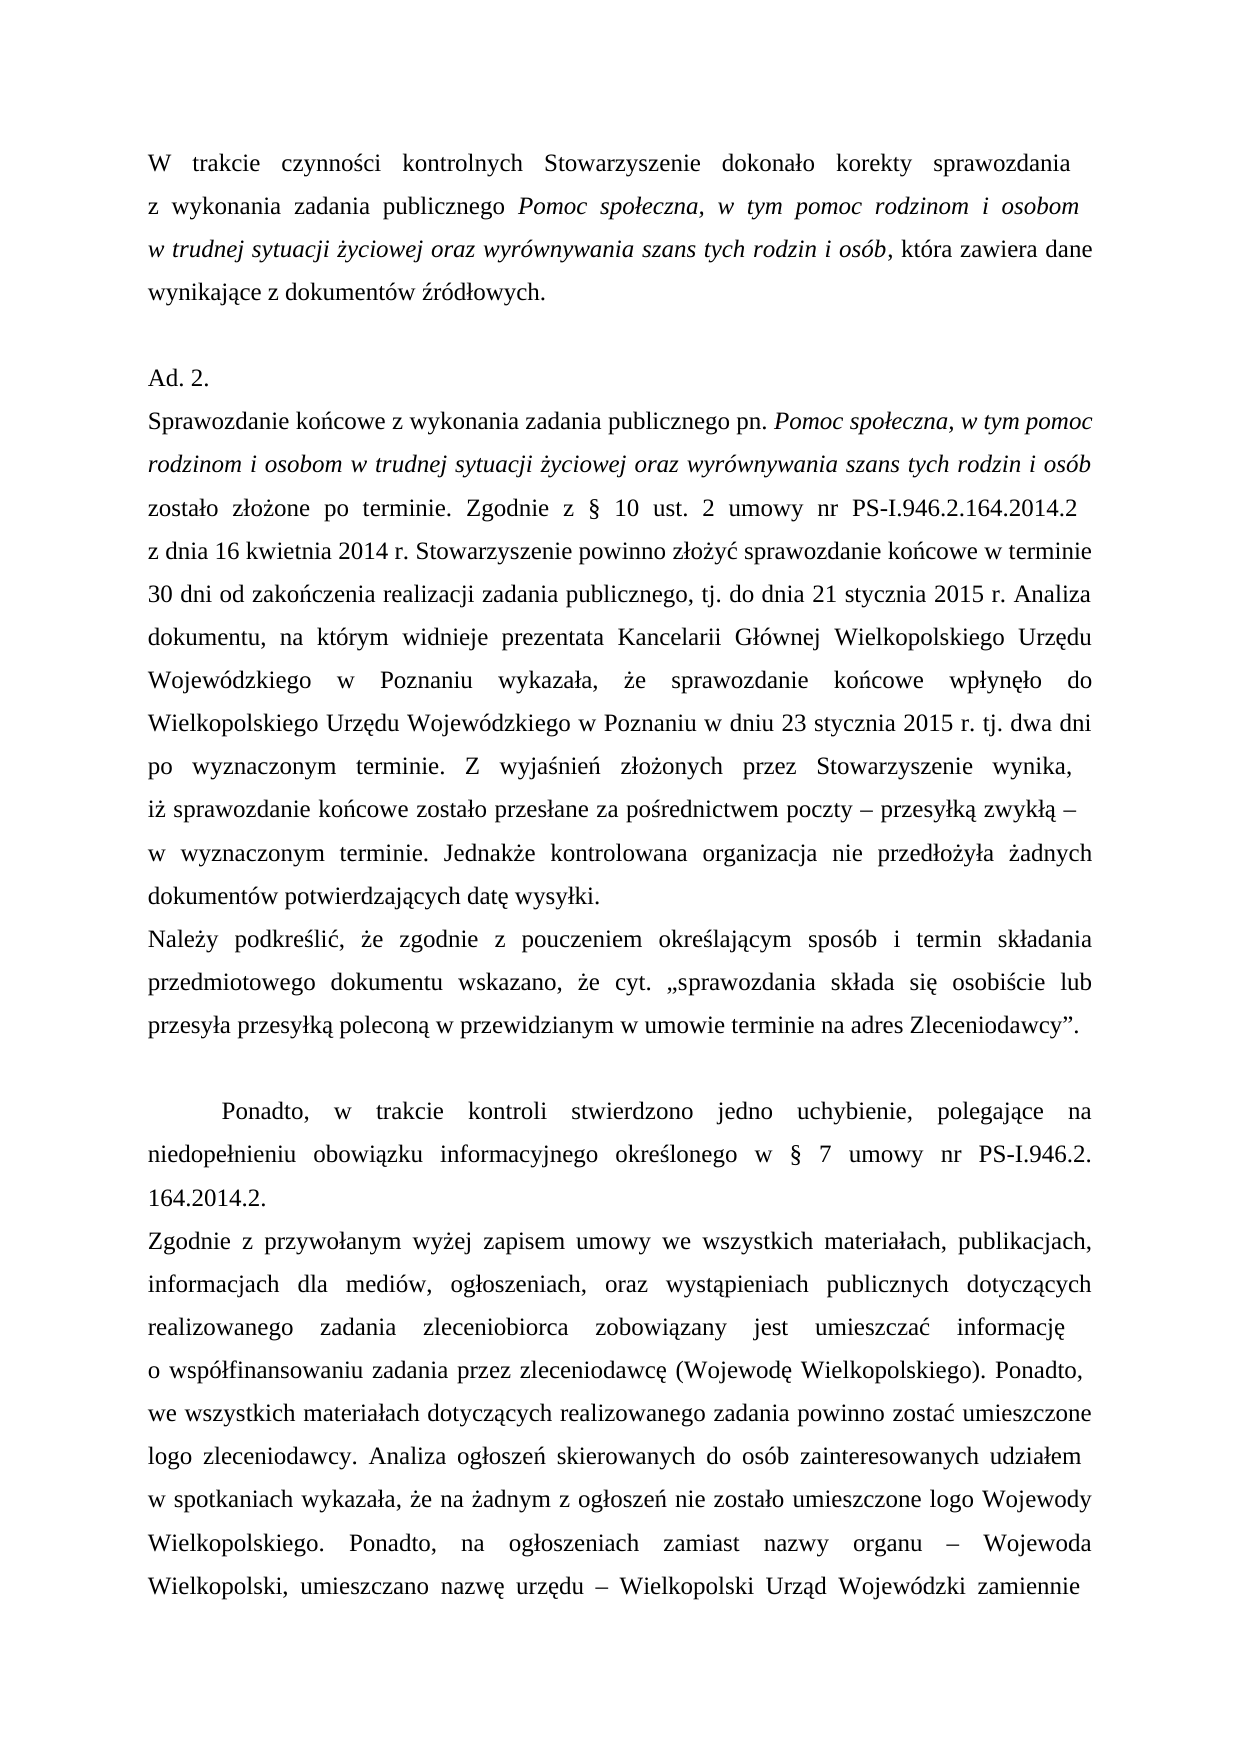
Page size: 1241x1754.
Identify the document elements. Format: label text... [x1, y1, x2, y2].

text Należy podkreślić, że zgodnie z pouczeniem określającym sposób i termin składania przedmiotowego dokumentu wskazano, że cyt. „sprawozdania składa się osobiście lub przesyła przesyłką poleconą w przewidzianym w umowie terminie na adres Zleceniodawcy”. [148, 924, 1093, 1039]
text Ponadto, w trakcie kontroli stwierdzono jedno uchybienie, polegające na niedopełnieniu obowiązku informacyjnego określonego w § 7 umowy nr PS-I.946.2. 164.2014.2. [148, 1096, 1093, 1211]
text Ad. 2. [148, 363, 1093, 392]
text Sprawozdanie końcowe z wykonania zadania publicznego pn. Pomoc społeczna, w tym pomoc rodzinom i osobom w trudnej sytuacji życiowej oraz wyrównywania szans tych rodzin i osób zostało złożone po terminie. Zgodnie z § 10 ust. 2 umowy nr PS-I.946.2.164.2014.2 z dnia 16 kwietnia 2014 r. Stowarzyszenie powinno złożyć sprawozdanie końcowe w terminie 30 dni od zakończenia realizacji zadania publicznego, tj. do dnia 21 stycznia 2015 r. Analiza dokumentu, na którym widnieje prezentata Kancelarii Głównej Wielkopolskiego Urzędu Wojewódzkiego w Poznaniu wykazała, że sprawozdanie końcowe wpłynęło do Wielkopolskiego Urzędu Wojewódzkiego w Poznaniu w dniu 23 stycznia 2015 r. tj. dwa dni po wyznaczonym terminie. Z wyjaśnień złożonych przez Stowarzyszenie wynika, iż sprawozdanie końcowe zostało przesłane za pośrednictwem poczty – przesyłką zwykłą – w wyznaczonym terminie. Jednakże kontrolowana organizacja nie przedłożyła żadnych dokumentów potwierdzających datę wysyłki. [148, 406, 1093, 909]
text W trakcie czynności kontrolnych Stowarzyszenie dokonało korekty sprawozdania z wykonania zadania publicznego Pomoc społeczna, w tym pomoc rodzinom i osobom w trudnej sytuacji życiowej oraz wyrównywania szans tych rodzin i osób, która zawiera dane wynikające z dokumentów źródłowych. [148, 148, 1093, 306]
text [148, 1226, 1093, 1599]
